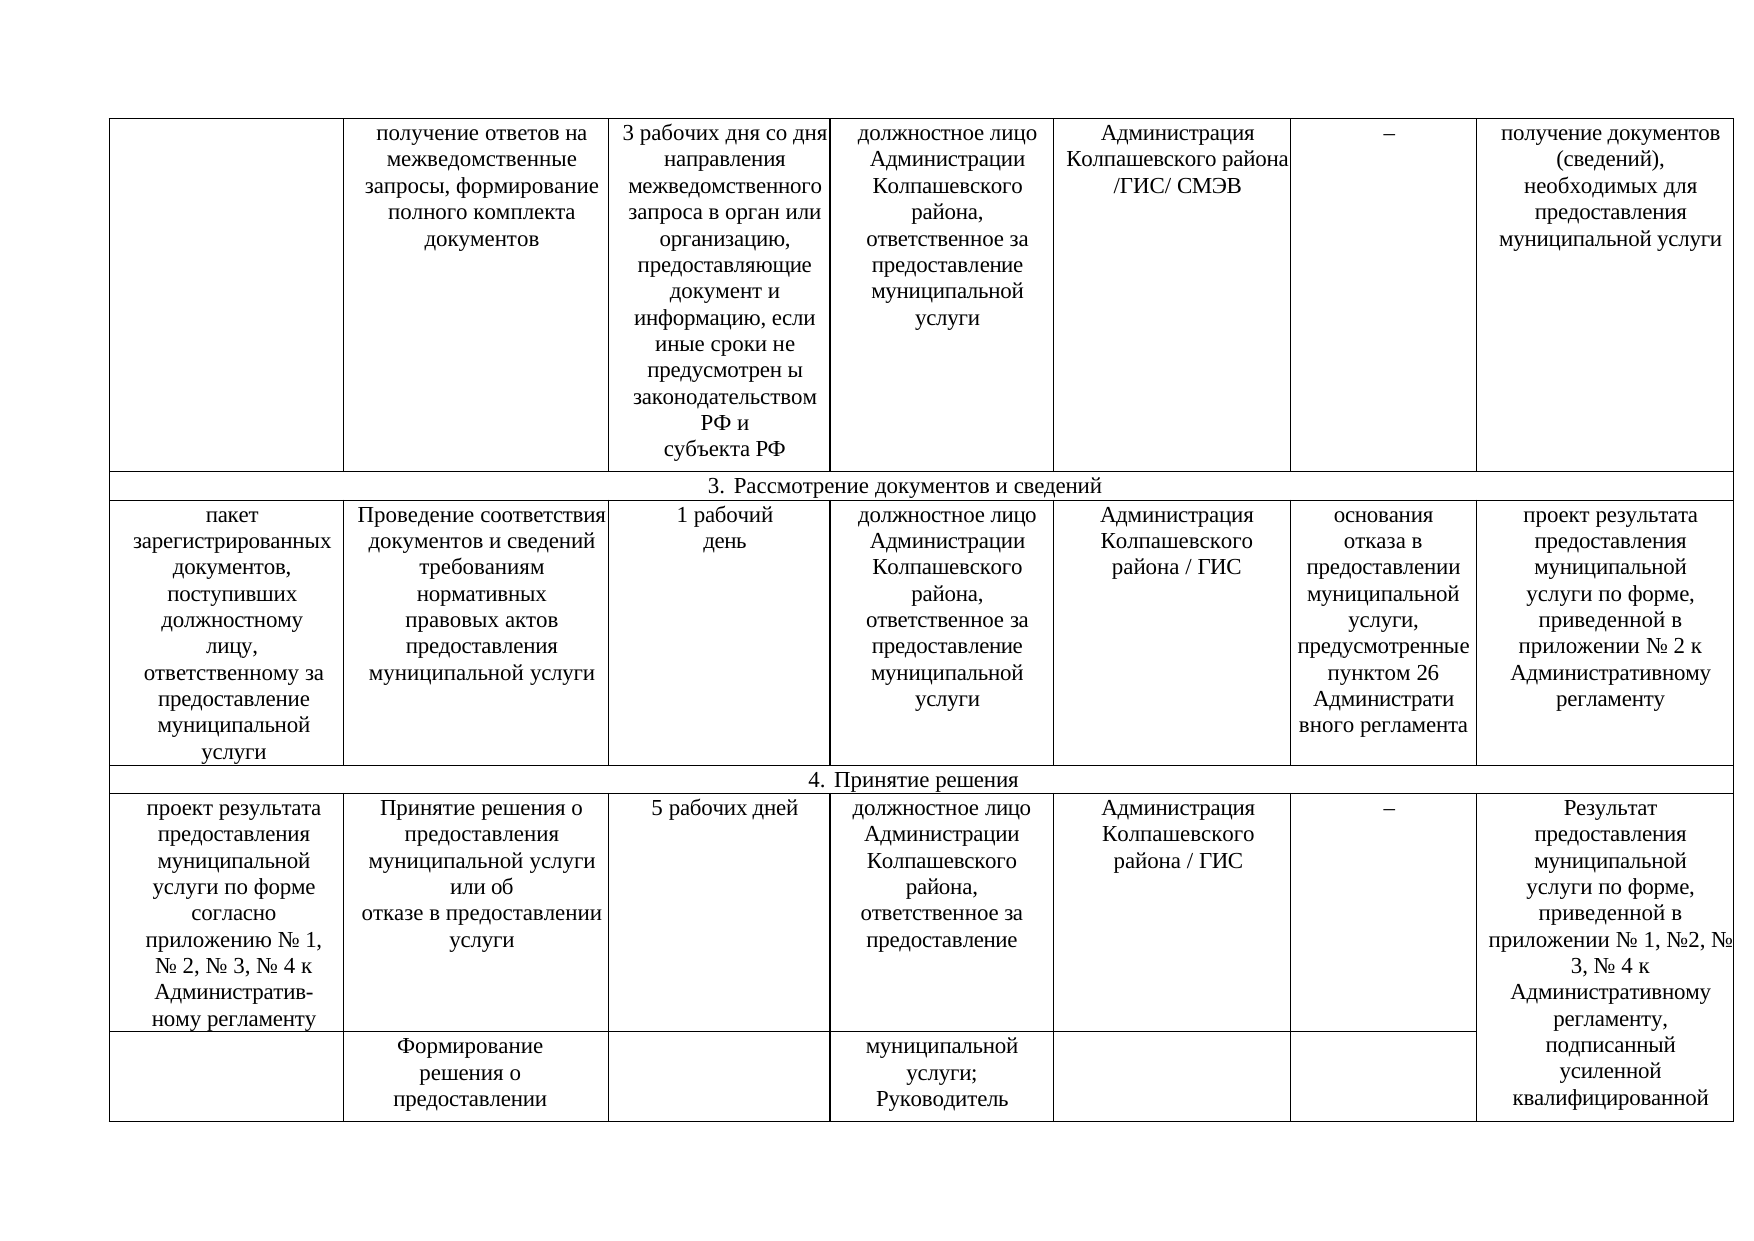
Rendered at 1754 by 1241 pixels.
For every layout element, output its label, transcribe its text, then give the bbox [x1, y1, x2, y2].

table_cell проект результата предоставления муниципальной услуги по форме, приведенной в приложении № 2 к Административному регламенту [1477, 501, 1733, 764]
table_cell проект результата предоставления муниципальной услуги по форме согласно приложению № 1, № 2, № 3, № 4 к Административ- ному регламенту [110, 794, 343, 1031]
table_cell Администрация Колпашевского района / ГИС [1054, 794, 1290, 1031]
table_cell Результат предоставления муниципальной услуги по форме, приведенной в приложении № 1, №2, № 3, № 4 к Административному регламенту, подписанный усиленной квалифицированной подписью руководителя Администрации Колпашевского района или иного уполномоченного им лица [1477, 794, 1733, 1121]
table_cell [110, 1032, 343, 1121]
table_cell основания отказа в предоставлении муниципальной услуги, предусмотренные пунктом 26 Административного регламента [1291, 501, 1476, 764]
table_cell [1054, 1032, 1290, 1121]
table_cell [344, 1032, 608, 1121]
table_cell должностное лицо Администрации Колпашевского района, ответственное за предоставление муниципальной услуги [831, 501, 1053, 764]
table_cell Проведение соответствия документов и сведений требованиям нормативных правовых актов предоставления муниципальной услуги [344, 501, 608, 764]
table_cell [110, 119, 343, 471]
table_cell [831, 1032, 1053, 1121]
table_cell пакет зарегистрированных документов, поступивших должностному лицу, ответственному за предоставление муниципальной услуги [110, 501, 343, 764]
table_cell Администрация Колпашевского района /ГИС/ СМЭВ [1054, 119, 1290, 471]
table_cell 3 рабочих дня со дня направления межведомственного запроса в орган или организацию, предоставляющие документ и информацию, если иные сроки не предусмотрен ы законодательством РФ и субъекта РФ [609, 119, 829, 471]
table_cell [831, 119, 1053, 471]
table_cell получение документов (сведений), необходимых для предоставления муниципальной услуги [1477, 119, 1733, 471]
table_cell Принятие решения о предоставления муниципальной услуги или об отказе в предоставлении услуги [344, 794, 608, 1031]
table_cell 5 рабочих дней [609, 794, 829, 1031]
table_cell 3. Рассмотрение документов и сведений [110, 472, 1733, 499]
table_cell получение ответов на межведомственные запросы, формирование полного комплекта документов [344, 119, 608, 471]
table_cell Администрация Колпашевского района / ГИС [1054, 501, 1290, 764]
table_cell [609, 1032, 829, 1121]
table_cell – [1291, 794, 1476, 1031]
table_cell 4. Принятие решения [110, 766, 1733, 793]
table_cell должностное лицо Администрации Колпашевского района, ответственное за предоставление [831, 794, 1053, 1031]
table_cell 1 рабочий день [609, 501, 829, 764]
table_cell – [1291, 119, 1476, 471]
table_cell [1291, 1032, 1476, 1121]
